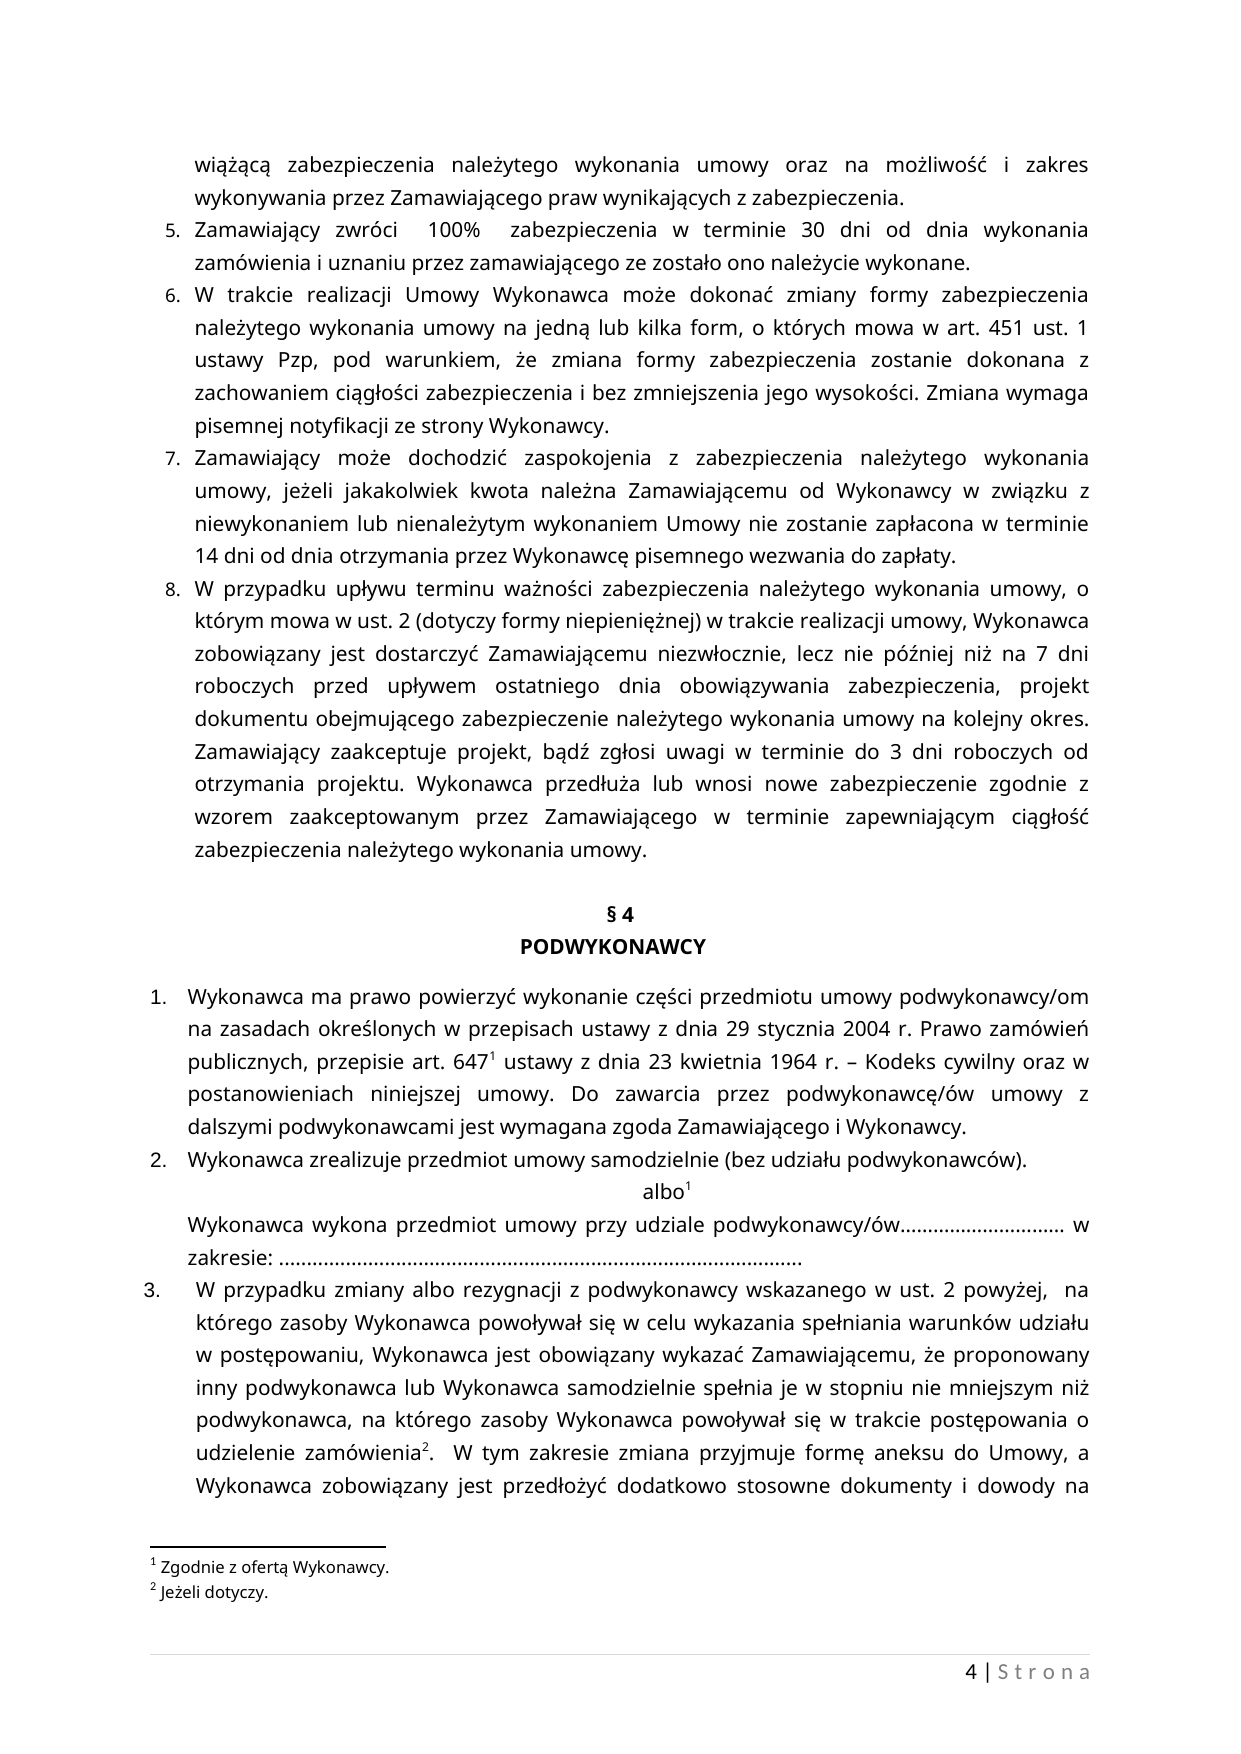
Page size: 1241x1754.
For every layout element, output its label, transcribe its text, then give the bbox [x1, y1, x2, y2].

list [165, 150, 1090, 211]
list albo [187, 1177, 1090, 1206]
text PODWYKONAWCY [135, 932, 1090, 961]
text § 4 [150, 900, 1090, 928]
list W przypadku upływu terminu ważności zabezpieczenia należytego wykonania umowy, o którym mowa w ust. 2 (dotyczy formy niepieniężnej) w trakcie realizacji umowy, Wykonawca zobowiązany jest dostarczyć Zamawiającemu niezwłocznie, lecz nie później niż na 7 dni roboczych przed upływem ostatniego dnia obowiązywania zabezpieczenia, projekt dokumentu obejmującego zabezpieczenie należytego wykonania umowy na kolejny okres. Zamawiający zaakceptuje projekt, bądź zgłosi uwagi w terminie do 3 dni roboczych od otrzymania projektu. Wykonawca przedłuża lub wnosi nowe zabezpieczenie zgodnie z wzorem zaakceptowanym przez Zamawiającego w terminie zapewniającym ciągłość zabezpieczenia należytego wykonania umowy. [165, 574, 1090, 863]
list Zamawiający zwróci 100% zabezpieczenia w terminie 30 dni od dnia wykonania zamówienia i uznaniu przez zamawiającego ze zostało ono należycie wykonane. [165, 215, 1090, 276]
list Wykonawca zrealizuje przedmiot umowy samodzielnie (bez udziału podwykonawców). [150, 1145, 1090, 1173]
text Wykonawca wykona przedmiot umowy przy udziale podwykonawcy/ów………………………… w zakresie: .............................................................................................. [187, 1210, 1090, 1271]
list Zamawiający może dochodzić zaspokojenia z zabezpieczenia należytego wykonania umowy, jeżeli jakakolwiek kwota należna Zamawiającemu od Wykonawcy w związku z niewykonaniem lub nienależytym wykonaniem Umowy nie zostanie zapłacona w terminie 14 dni od dnia otrzymania przez Wykonawcę pisemnego wezwania do zapłaty. [165, 443, 1090, 570]
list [143, 1275, 1090, 1499]
list W trakcie realizacji Umowy Wykonawca może dokonać zmiany formy zabezpieczenia należytego wykonania umowy na jedną lub kilka form, o których mowa w art. 451 ust. 1 ustawy Pzp, pod warunkiem, że zmiana formy zabezpieczenia zostanie dokonana z zachowaniem ciągłości zabezpieczenia i bez zmniejszenia jego wysokości. Zmiana wymaga pisemnej notyfikacji ze strony Wykonawcy. [165, 280, 1090, 439]
list Wykonawca ma prawo powierzyć wykonanie części przedmiotu umowy podwykonawcy/om na zasadach określonych w przepisach ustawy z dnia 29 stycznia 2004 r. Prawo zamówień publicznych, przepisie art. 6471 ustawy z dnia 23 kwietnia 1964 r. – Kodeks cywilny oraz w postanowieniach niniejszej umowy. Do zawarcia przez podwykonawcę/ów umowy z dalszymi podwykonawcami jest wymagana zgoda Zamawiającego i Wykonawcy. [150, 982, 1090, 1141]
